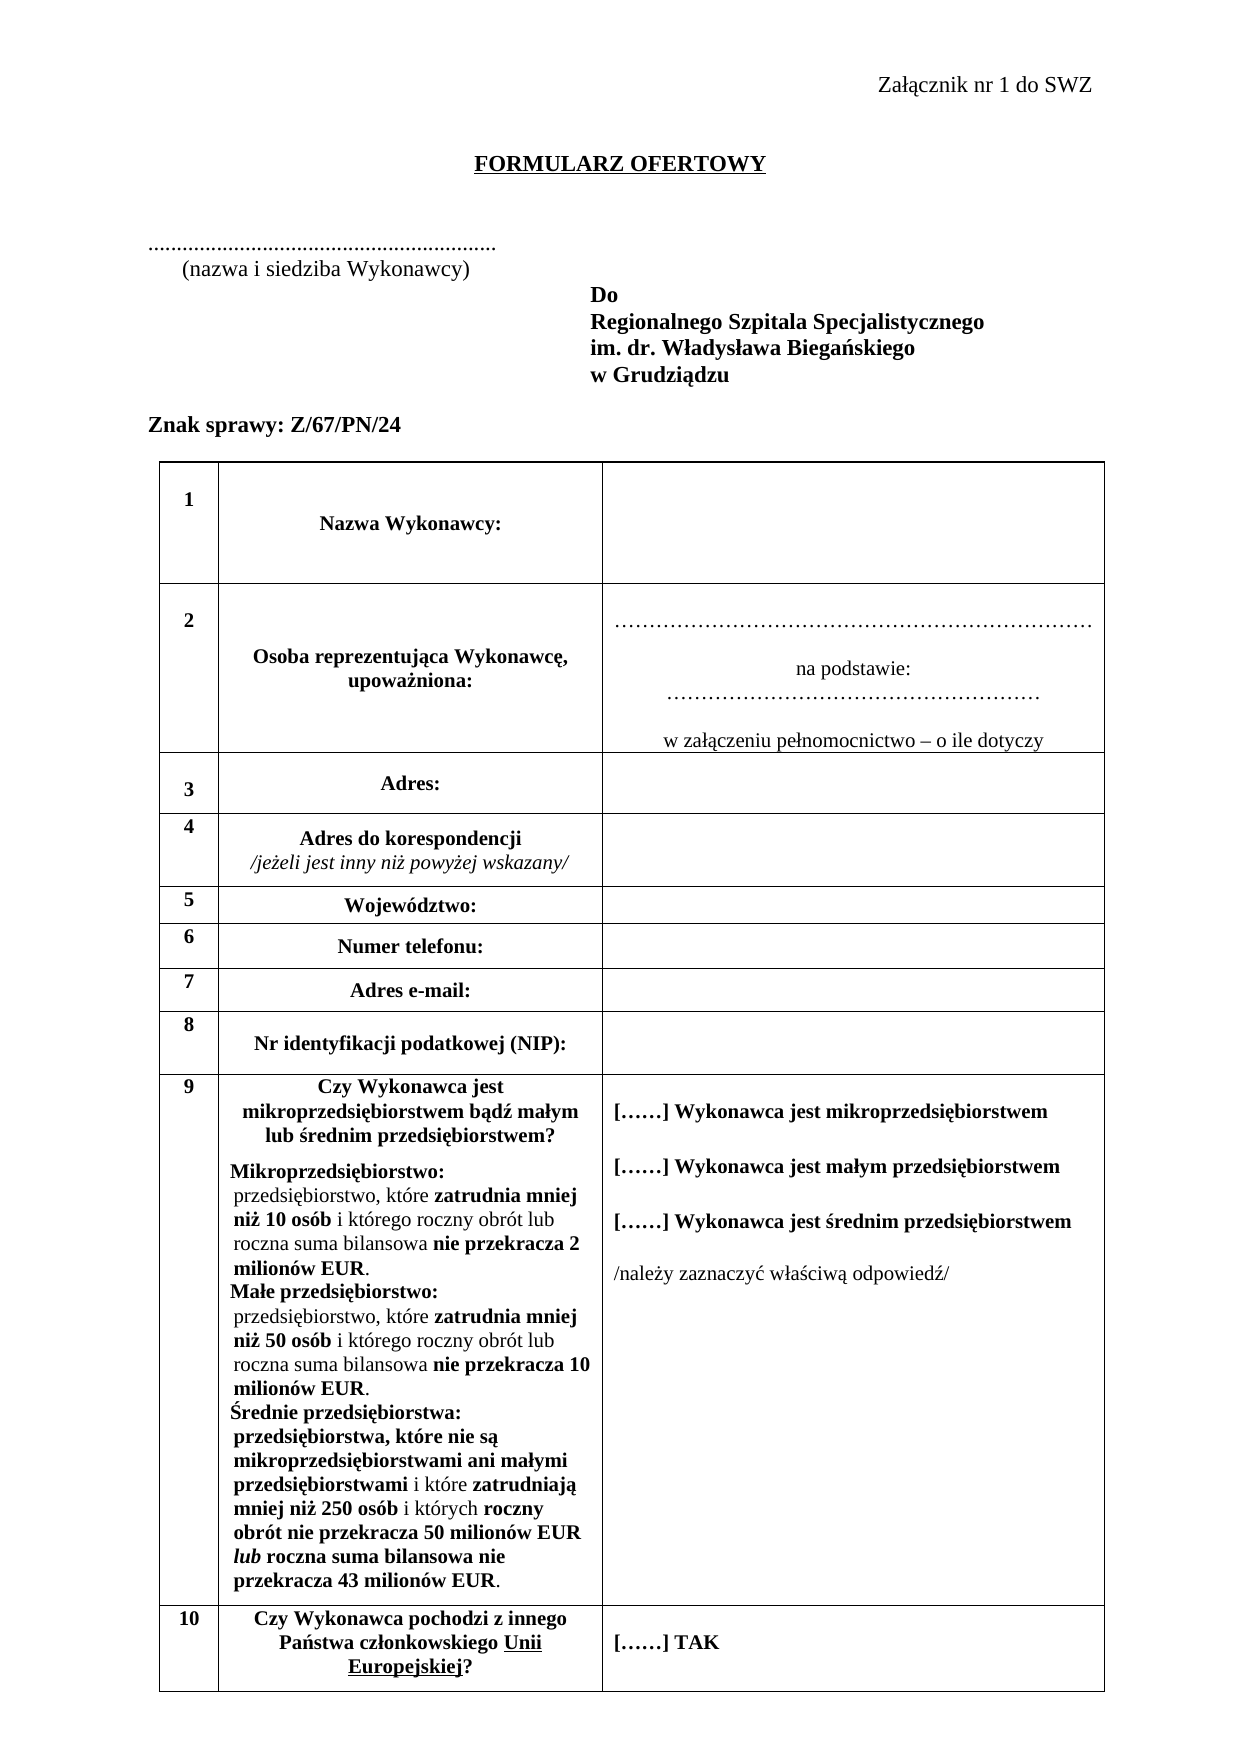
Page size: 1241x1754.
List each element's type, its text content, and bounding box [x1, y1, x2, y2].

table_cell Nr identyfikacji podatkowej (NIP): [219, 1012, 602, 1073]
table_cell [219, 1606, 602, 1691]
table_cell Osoba reprezentująca Wykonawcę, upoważniona: [219, 584, 602, 752]
table_cell 5 [160, 887, 218, 923]
table_cell 6 [160, 924, 218, 967]
text w Grudziądzu [148, 361, 1093, 387]
table_cell Adres: [219, 753, 602, 813]
table_cell Województwo: [219, 887, 602, 923]
table_cell 7 [160, 969, 218, 1011]
table_cell Czy Wykonawca jest mikroprzedsiębiorstwem bądź małym lub średnim przedsiębiorstwem? Mikroprzedsiębiorstwo: przedsiębiorstwo, które zatrudnia mniej niż 10 osób i którego roczny obrót lub roczna suma bilansowa nie przekracza 2 milionów EUR. Małe przedsiębiorstwo: przedsiębiorstwo, które zatrudnia mniej niż 50 osób i którego roczny obrót lub roczna suma bilansowa nie przekracza 10 milionów EUR. Średnie przedsiębiorstwa: przedsiębiorstwa, które nie są mikroprzedsiębiorstwami ani małymi przedsiębiorstwami i które zatrudniają mniej niż 250 osób i których roczny obrót nie przekracza 50 milionów EUR lub roczna suma bilansowa nie przekracza 43 milionów EUR. [219, 1075, 602, 1605]
table_cell Adres do korespondencji /jeżeli jest inny niż powyżej wskazany/ [219, 814, 602, 886]
text ............................................................. [148, 229, 1093, 255]
table_cell [603, 814, 1104, 886]
table_cell 2 [160, 584, 218, 752]
table_cell 3 [160, 753, 218, 813]
table_cell Numer telefonu: [219, 924, 602, 967]
subtitle Znak sprawy: Z/67/PN/24 [148, 411, 1093, 437]
table_cell 10 [160, 1606, 218, 1691]
table_cell [603, 1012, 1104, 1073]
text FORMULARZ OFERTOWY [148, 150, 1093, 176]
table_cell [603, 887, 1104, 923]
table_cell Adres e-mail: [219, 969, 602, 1011]
table_header 1 [160, 463, 218, 583]
table_cell [603, 969, 1104, 1011]
table_cell 4 [160, 814, 218, 886]
text (nazwa i siedziba Wykonawcy) [148, 255, 1093, 282]
text Załącznik nr 1 do SWZ [148, 71, 1093, 97]
table_cell [603, 924, 1104, 967]
table_cell …………………………………………………………… na podstawie: ……………………………………………… w załączeniu pełnomocnictwo – o ile dotyczy [603, 584, 1104, 752]
table_header [603, 463, 1104, 583]
table_cell 9 [160, 1075, 218, 1605]
table_cell [603, 753, 1104, 813]
text Do [148, 282, 1093, 308]
table_cell [……] Wykonawca jest mikroprzedsiębiorstwem [……] Wykonawca jest małym przedsiębiorstwem [……] Wykonawca jest średnim przedsiębiorstwem /należy zaznaczyć właściwą odpowiedź/ [603, 1075, 1104, 1605]
table_header Nazwa Wykonawcy: [219, 463, 602, 583]
table_cell 8 [160, 1012, 218, 1073]
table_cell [603, 1606, 1104, 1691]
text Regionalnego Szpitala Specjalistycznego [148, 308, 1093, 334]
text im. dr. Władysława Biegańskiego [148, 334, 1093, 361]
